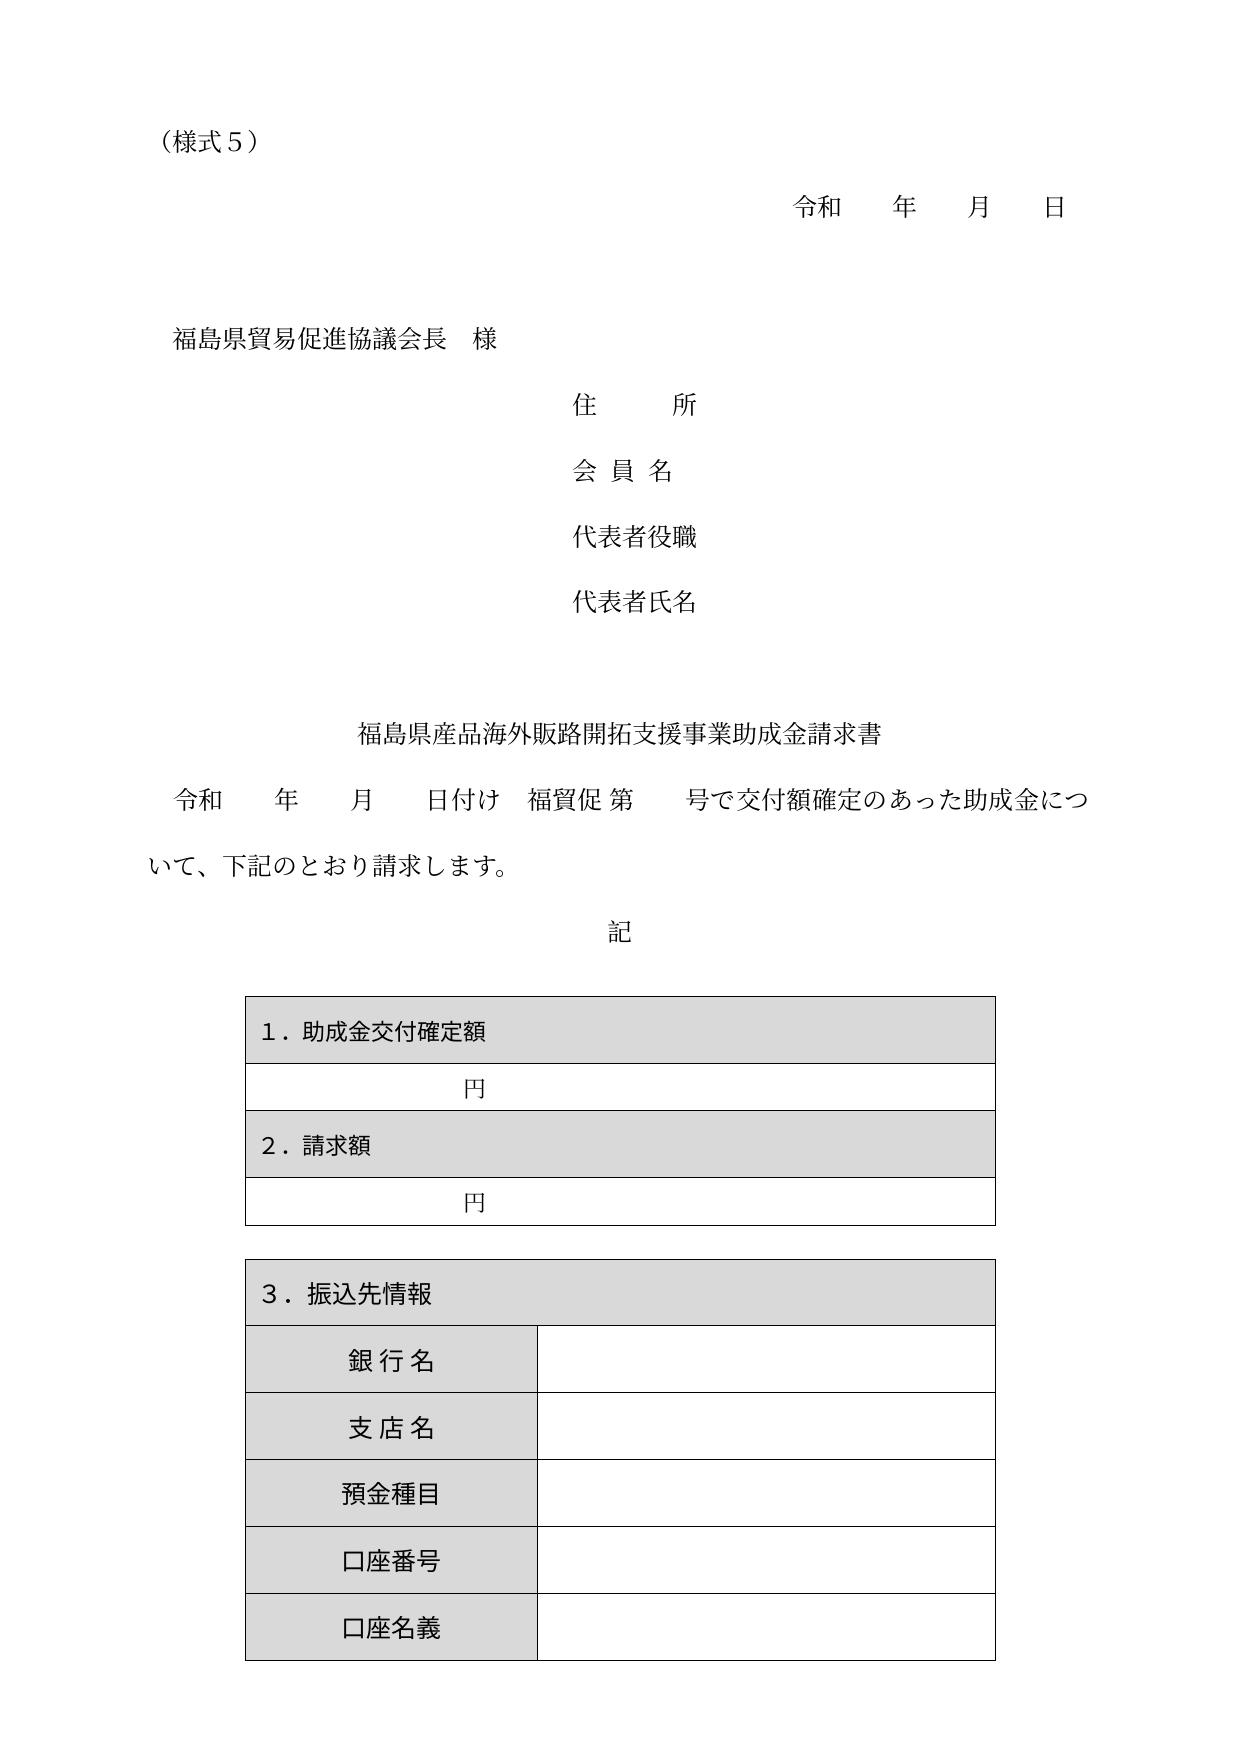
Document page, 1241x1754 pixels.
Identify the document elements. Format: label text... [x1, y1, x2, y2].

table_cell [538, 1393, 995, 1459]
text 会 員 名 [148, 437, 1092, 502]
text 住 所 [148, 371, 1092, 437]
text 代表者氏名 [148, 568, 1092, 634]
table_cell [538, 1594, 995, 1660]
subtitle 福島県産品海外販路開拓支援事業助成金請求書 [148, 700, 1092, 766]
table_cell ２．請求額 [246, 1111, 995, 1177]
table_cell [538, 1460, 995, 1526]
table_cell [538, 1527, 995, 1593]
table_header １．助成金交付確定額 [246, 997, 995, 1063]
text 令和 年 月 日 [148, 173, 1067, 239]
table_cell 預金種目 [246, 1460, 537, 1526]
table_cell 支店名 [246, 1393, 537, 1459]
table_cell 銀行名 [246, 1326, 537, 1392]
table_cell 口座番号 [246, 1527, 537, 1593]
text 福島県貿易促進協議会長 様 [148, 305, 1092, 371]
text （様式５） [148, 107, 1092, 173]
table_header ３．振込先情報 [246, 1260, 995, 1325]
text 令和 年 月 日付け 福貿促 第 号で交付額確定のあった助成金について、下記のとおり請求します。 [148, 766, 1092, 897]
subtitle 記 [148, 897, 1092, 963]
table_cell 円 [246, 1178, 995, 1224]
table_cell [538, 1326, 995, 1392]
text 代表者役職 [148, 502, 1092, 568]
table_cell 口座名義 [246, 1594, 537, 1660]
table_cell 円 [246, 1064, 995, 1110]
